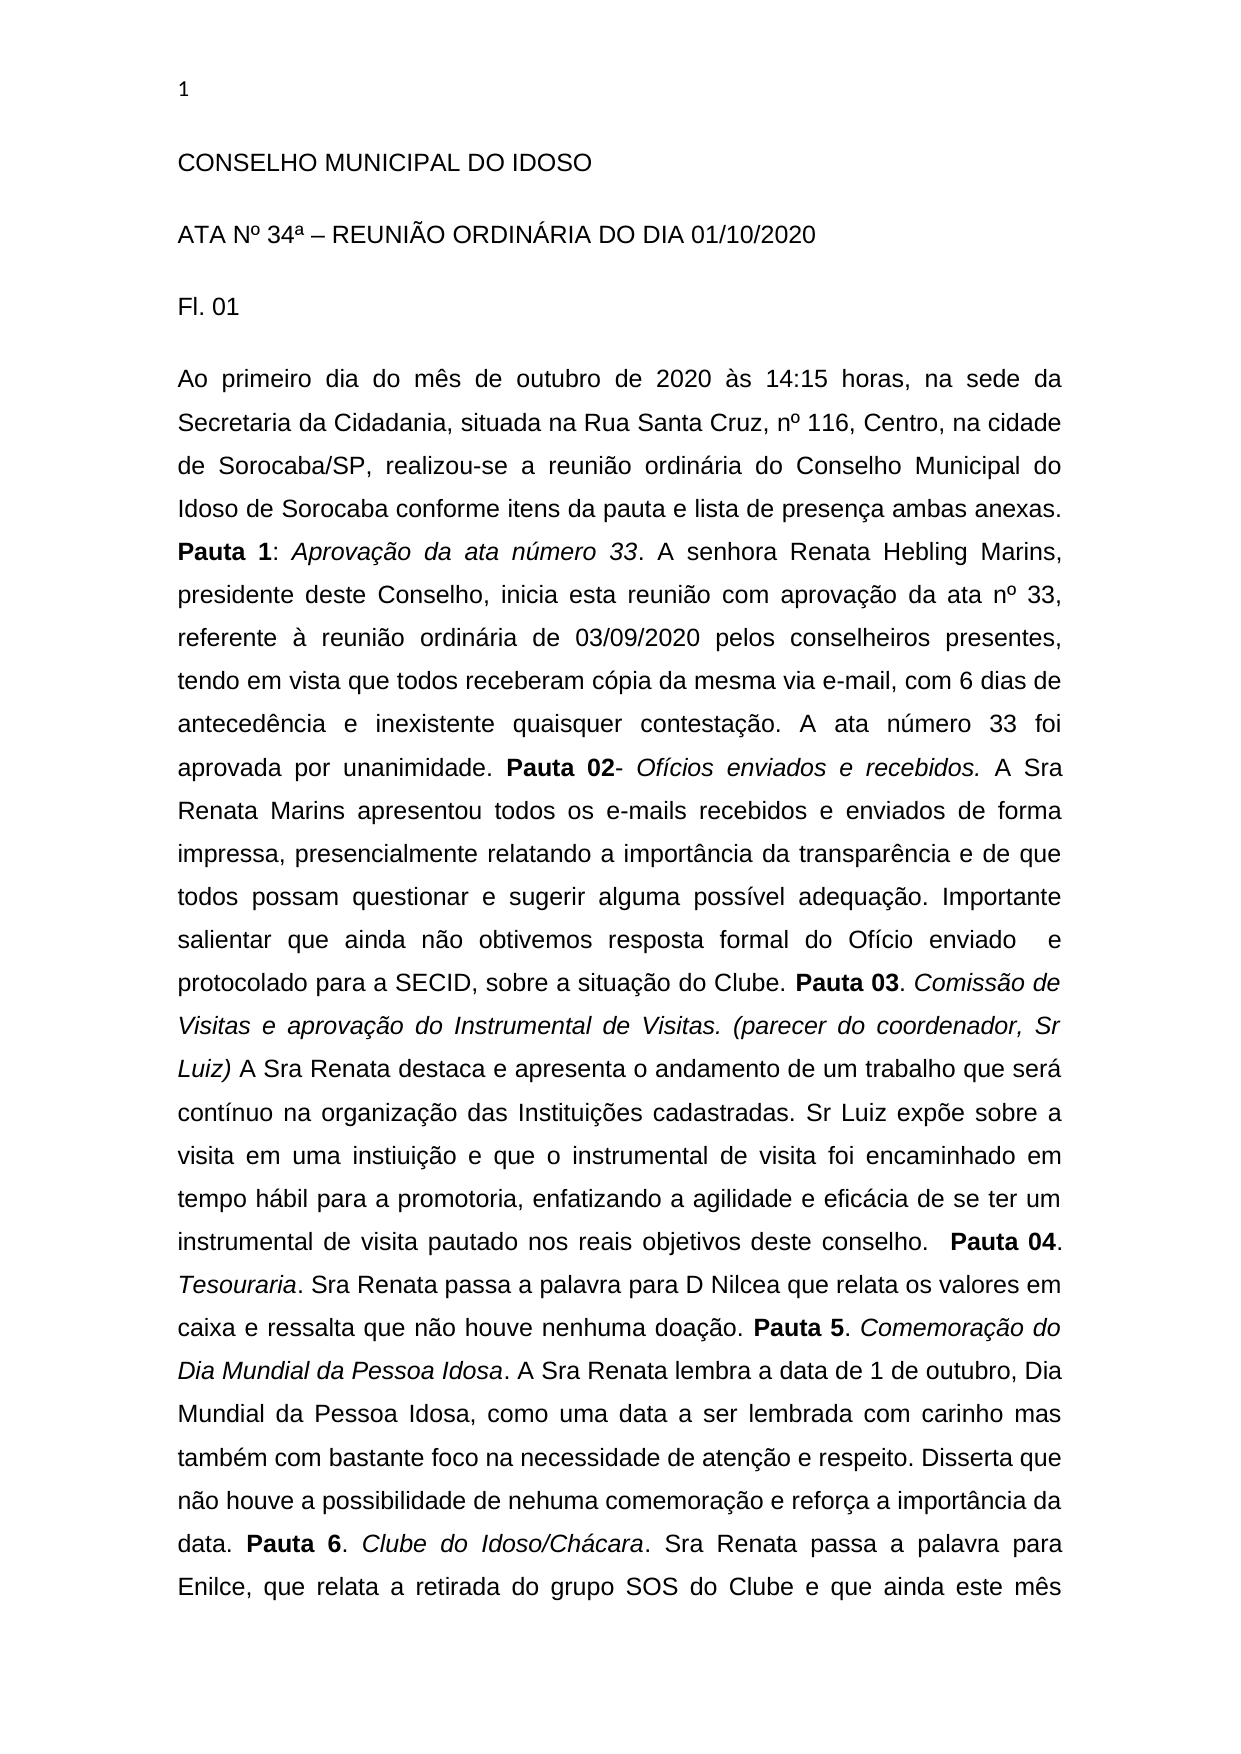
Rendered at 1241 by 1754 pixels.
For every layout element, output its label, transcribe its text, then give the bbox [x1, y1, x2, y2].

text CONSELHO MUNICIPAL DO IDOSO [177, 148, 1063, 176]
text ATA Nº 34ª – REUNIÃO ORDINÁRIA DO DIA 01/10/2020 [177, 220, 1063, 249]
text Fl. 01 [177, 292, 1063, 321]
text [177, 364, 1063, 1601]
